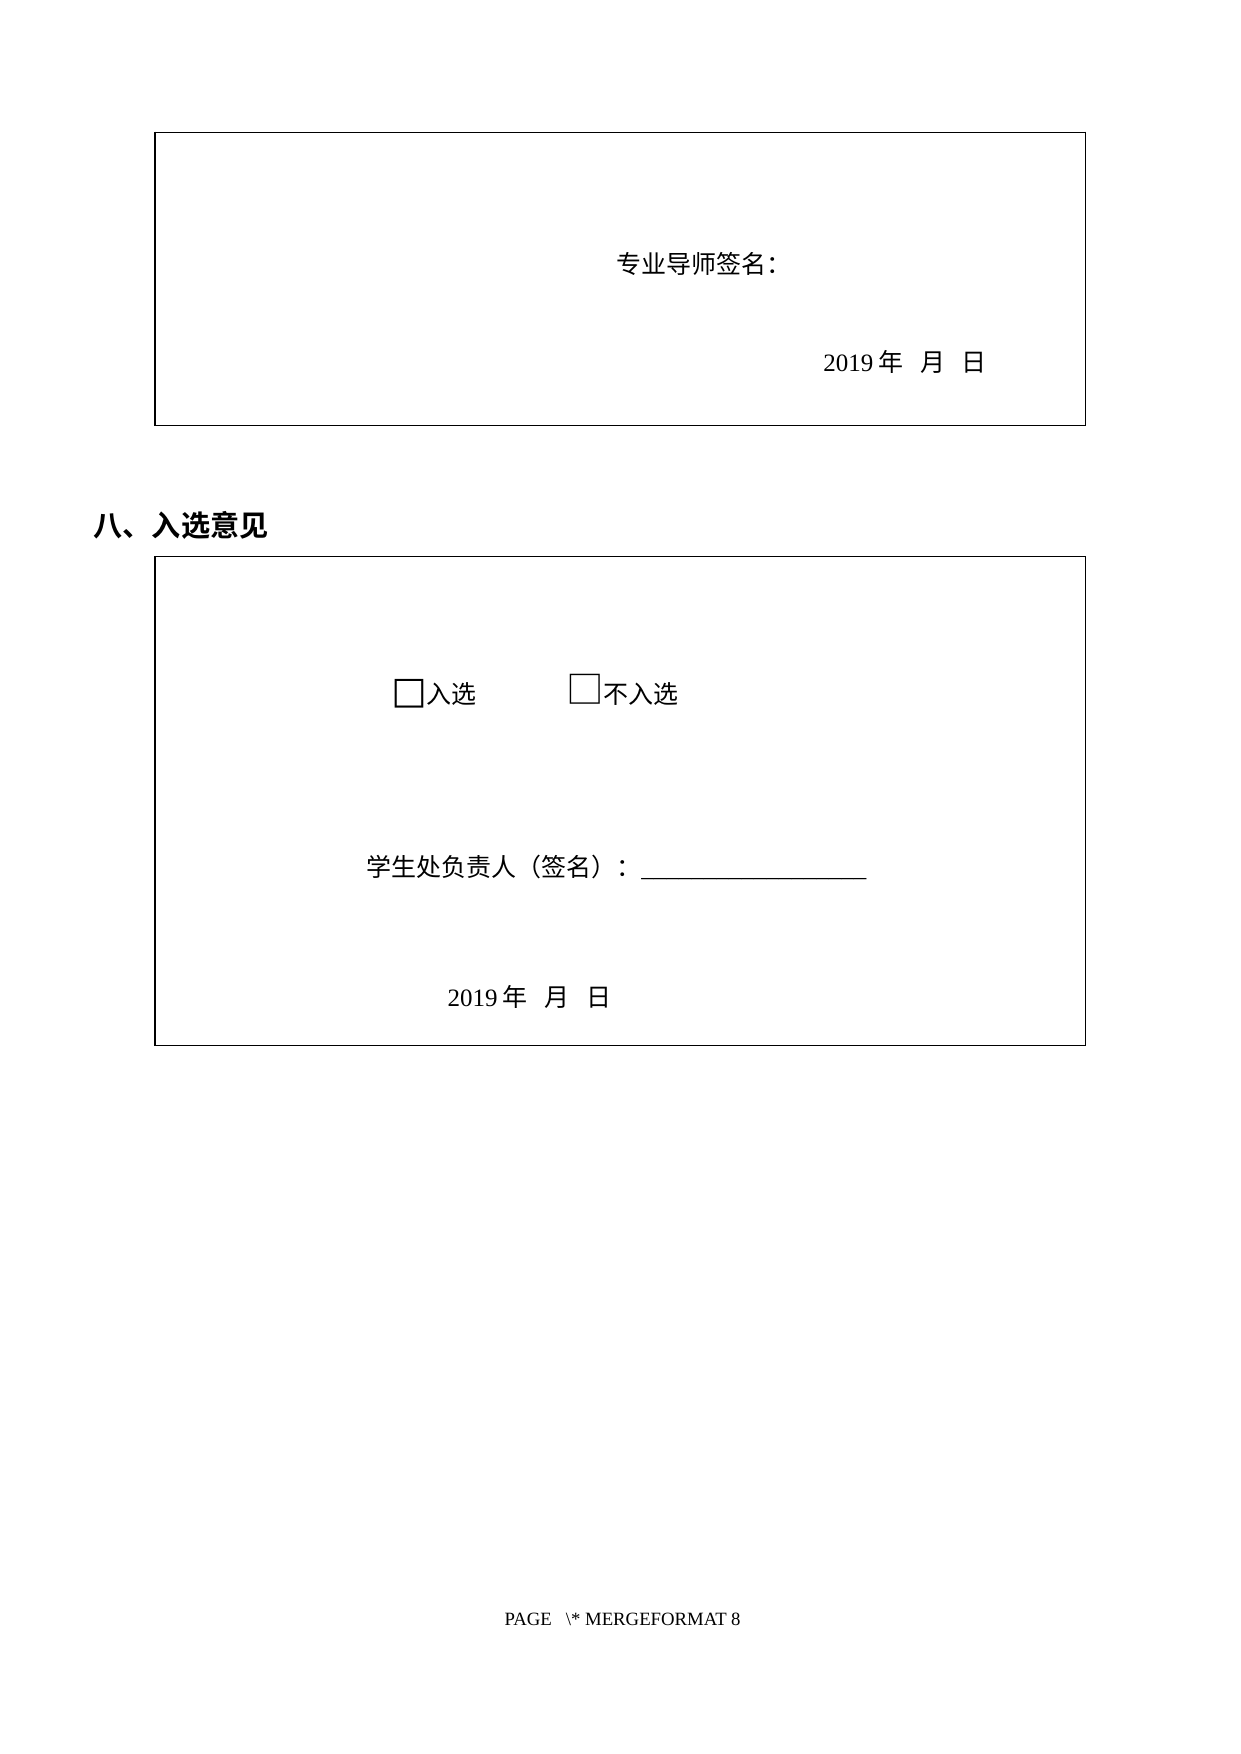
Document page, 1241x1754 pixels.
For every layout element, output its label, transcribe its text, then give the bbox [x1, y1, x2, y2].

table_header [156, 133, 1085, 425]
text 八、入选意见 [93, 491, 1147, 556]
table_header □入选 □不入选 学生处负责人（签名）：__________________ 2019年 月 日 [156, 557, 1085, 1045]
